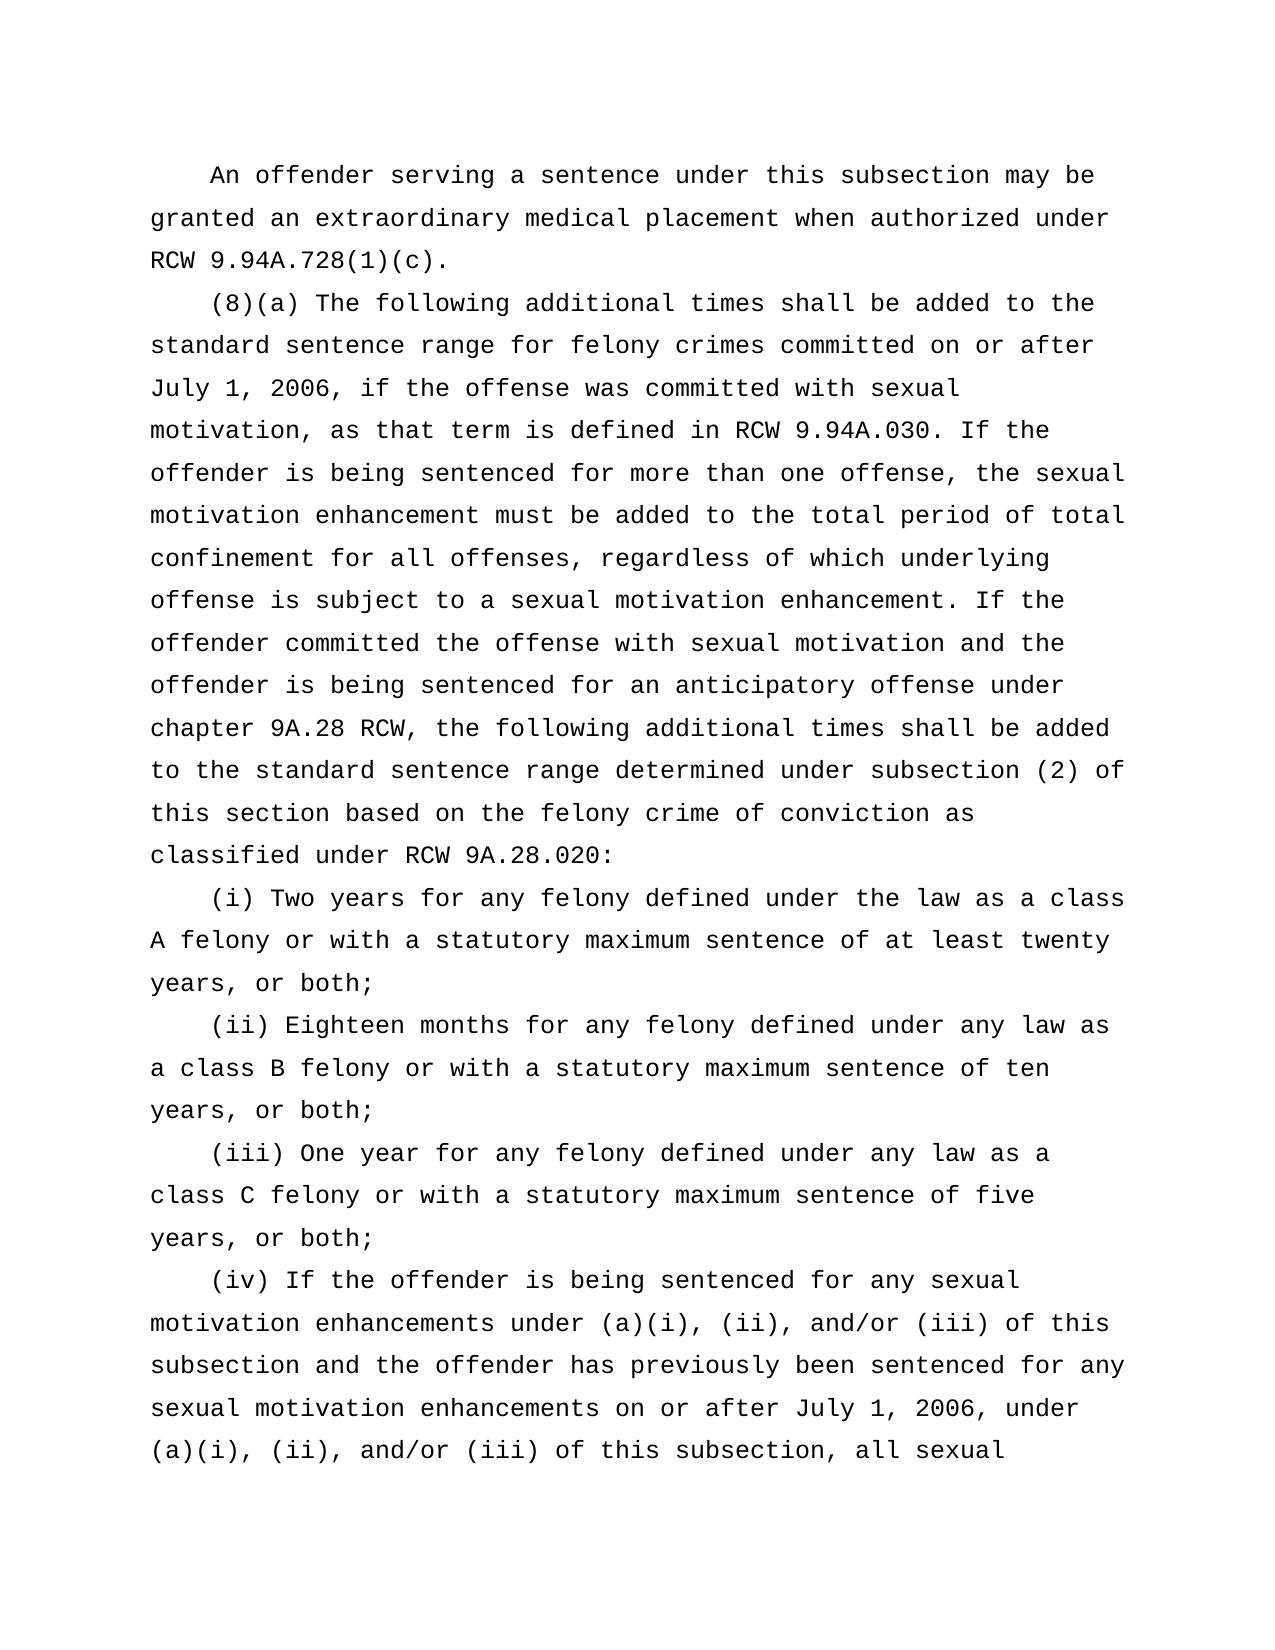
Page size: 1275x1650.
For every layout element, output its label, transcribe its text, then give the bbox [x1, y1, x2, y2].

text (iii) One year for any felony defined under any law as a class C felony or with a statutory maximum sentence of five years, or both; [150, 1127, 1125, 1255]
text An offender serving a sentence under this subsection may be granted an extraordinary medical placement when authorized under RCW 9.94A.728(1)(c). [150, 150, 1125, 277]
text (i) Two years for any felony defined under the law as a class A felony or with a statutory maximum sentence of at least twenty years, or both; [150, 872, 1125, 1000]
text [150, 1255, 1125, 1467]
text (ii) Eighteen months for any felony defined under any law as a class B felony or with a statutory maximum sentence of ten years, or both; [150, 1000, 1125, 1127]
text (8)(a) The following additional times shall be added to the standard sentence range for felony crimes committed on or after July 1, 2006, if the offense was committed with sexual motivation, as that term is defined in RCW 9.94A.030. If the offender is being sentenced for more than one offense, the sexual motivation enhancement must be added to the total period of total confinement for all offenses, regardless of which underlying offense is subject to a sexual motivation enhancement. If the offender committed the offense with sexual motivation and the offender is being sentenced for an anticipatory offense under chapter 9A.28 RCW, the following additional times shall be added to the standard sentence range determined under subsection (2) of this section based on the felony crime of conviction as classified under RCW 9A.28.020: [150, 277, 1125, 872]
